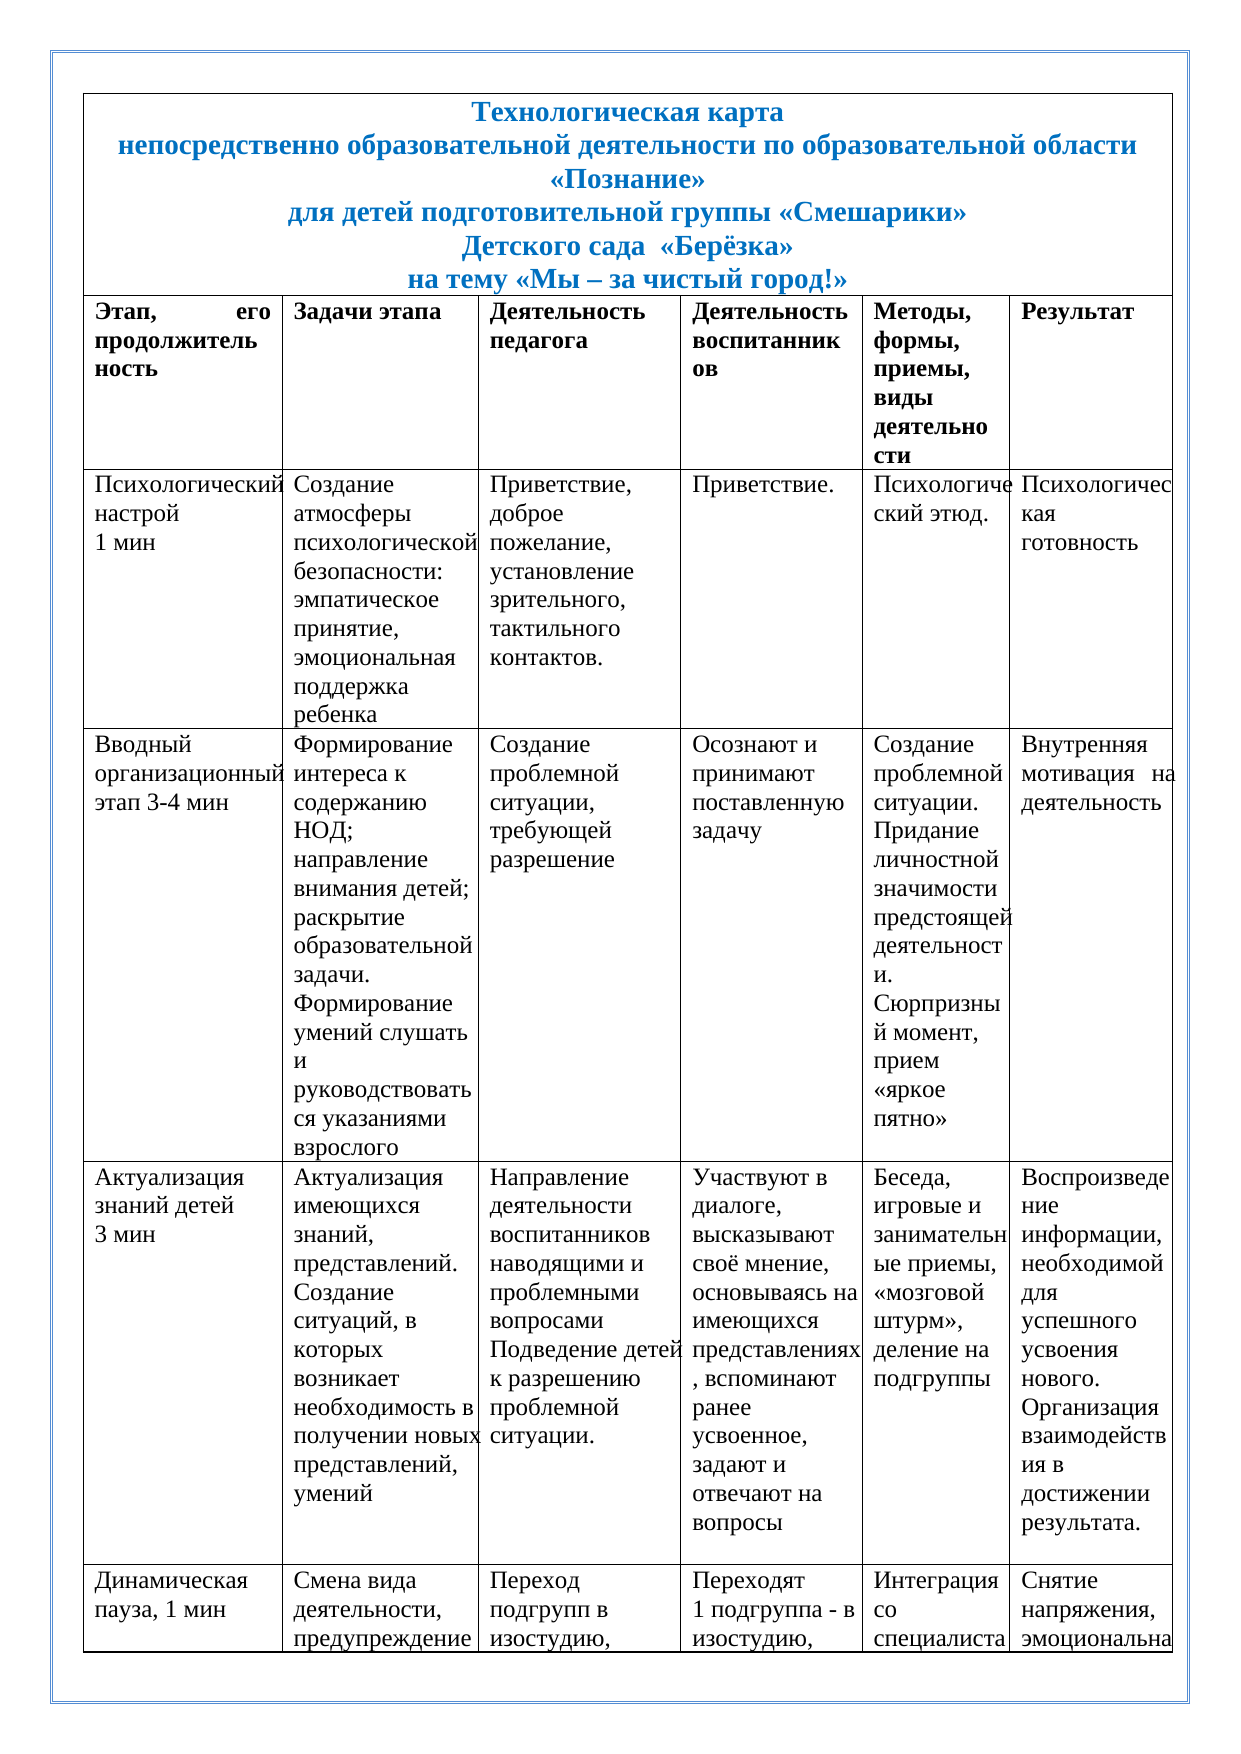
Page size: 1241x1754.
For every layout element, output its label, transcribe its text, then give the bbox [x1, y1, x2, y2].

table_cell Деятельность воспитанников [681, 296, 862, 468]
table_cell Внутренняя мотивация на деятельность [1010, 729, 1172, 1161]
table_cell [283, 1565, 478, 1651]
table_cell Создание атмосферы психологической безопасности: эмпатическое принятие, эмоциональная поддержка ребенка [283, 470, 478, 728]
table_cell Участвуют в диалоге, высказывают своё мнение, основываясь на имеющихся представлениях, вспоминают ранее усвоенное, задают и отвечают на вопросы [681, 1162, 862, 1564]
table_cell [863, 1565, 1009, 1651]
table_cell Результат [1010, 296, 1172, 468]
table_cell Создание проблемной ситуации. Придание личностной значимости предстоящей деятельности. Сюрпризный момент, прием «яркое пятно» [863, 729, 1009, 1161]
table_cell Актуализация знаний детей 3 мин [84, 1162, 282, 1564]
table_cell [1010, 1565, 1172, 1651]
table_cell Психологический этюд. [863, 470, 1009, 728]
table_cell Этап, его продолжительность [84, 296, 282, 468]
table_cell Приветствие. [681, 470, 862, 728]
table_cell Задачи этапа [283, 296, 478, 468]
table_cell Актуализация имеющихся знаний, представлений. Создание ситуаций, в которых возникает необходимость в получении новых представлений, умений [283, 1162, 478, 1564]
table_cell Вводный организационный этап 3-4 мин [84, 729, 282, 1161]
table_cell Приветствие, доброе пожелание, установление зрительного, тактильного контактов. [479, 470, 680, 728]
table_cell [479, 1565, 680, 1651]
table_cell Направление деятельности воспитанников наводящими и проблемными вопросами Подведение детей к разрешению проблемной ситуации. [479, 1162, 680, 1564]
table_cell Осознают и принимают поставленную задачу [681, 729, 862, 1161]
table_cell Беседа, игровые и занимательные приемы, «мозговой штурм», деление на подгруппы [863, 1162, 1009, 1564]
table_cell Создание проблемной ситуации, требующей разрешение [479, 729, 680, 1161]
table_cell Психологическая готовность [1010, 470, 1172, 728]
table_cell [681, 1565, 862, 1651]
table_cell Формирование интереса к содержанию НОД; направление внимания детей; раскрытие образовательной задачи. Формирование умений слушать и руководствоваться указаниями взрослого [283, 729, 478, 1161]
table_cell Воспроизведение информации, необходимой для успешного усвоения нового. Организация взаимодействия в достижении результата. [1010, 1162, 1172, 1564]
table_header Технологическая карта непосредственно образовательной деятельности по образовательной области «Познание» для детей подготовительной группы «Смешарики» Детского сада «Берёзка» на тему «Мы – за чистый город!» [84, 94, 1172, 295]
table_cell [84, 1565, 282, 1651]
table_cell Психологический настрой 1 мин [84, 470, 282, 728]
table_cell Деятельность педагога [479, 296, 680, 468]
table_cell Методы, формы, приемы, виды деятельности [863, 296, 1009, 468]
